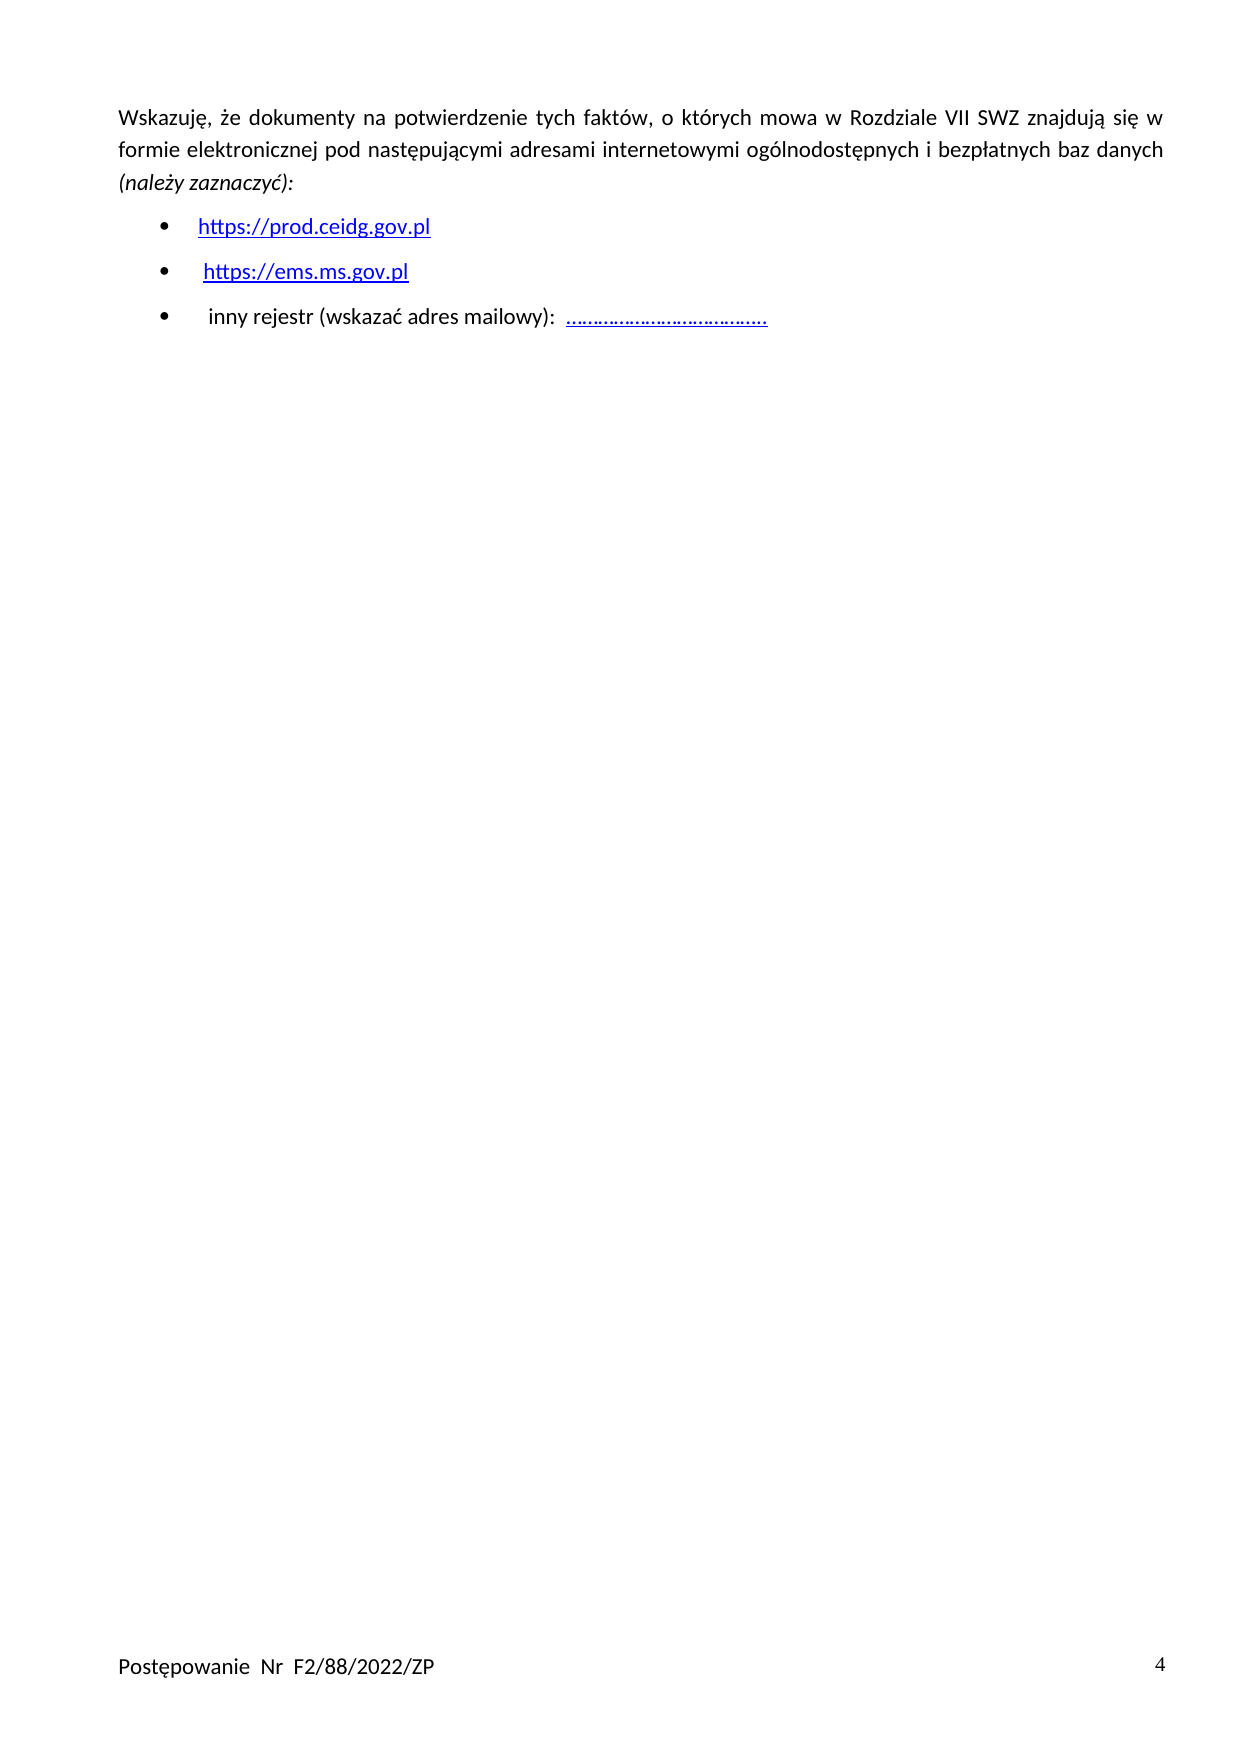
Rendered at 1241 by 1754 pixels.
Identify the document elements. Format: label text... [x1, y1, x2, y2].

list inny rejestr (wskazać adres mailowy): ……………………………….. [160, 302, 1165, 330]
list https://ems.ms.gov.pl [160, 257, 1165, 285]
list https://prod.ceidg.gov.pl [160, 212, 1165, 241]
text Wskazuję, że dokumenty na potwierdzenie tych faktów, o których mowa w Rozdziale VII SWZ znajdują się w formie elektronicznej pod następującymi adresami internetowymi ogólnodostępnych i bezpłatnych baz danych (należy zaznaczyć): [118, 103, 1165, 196]
